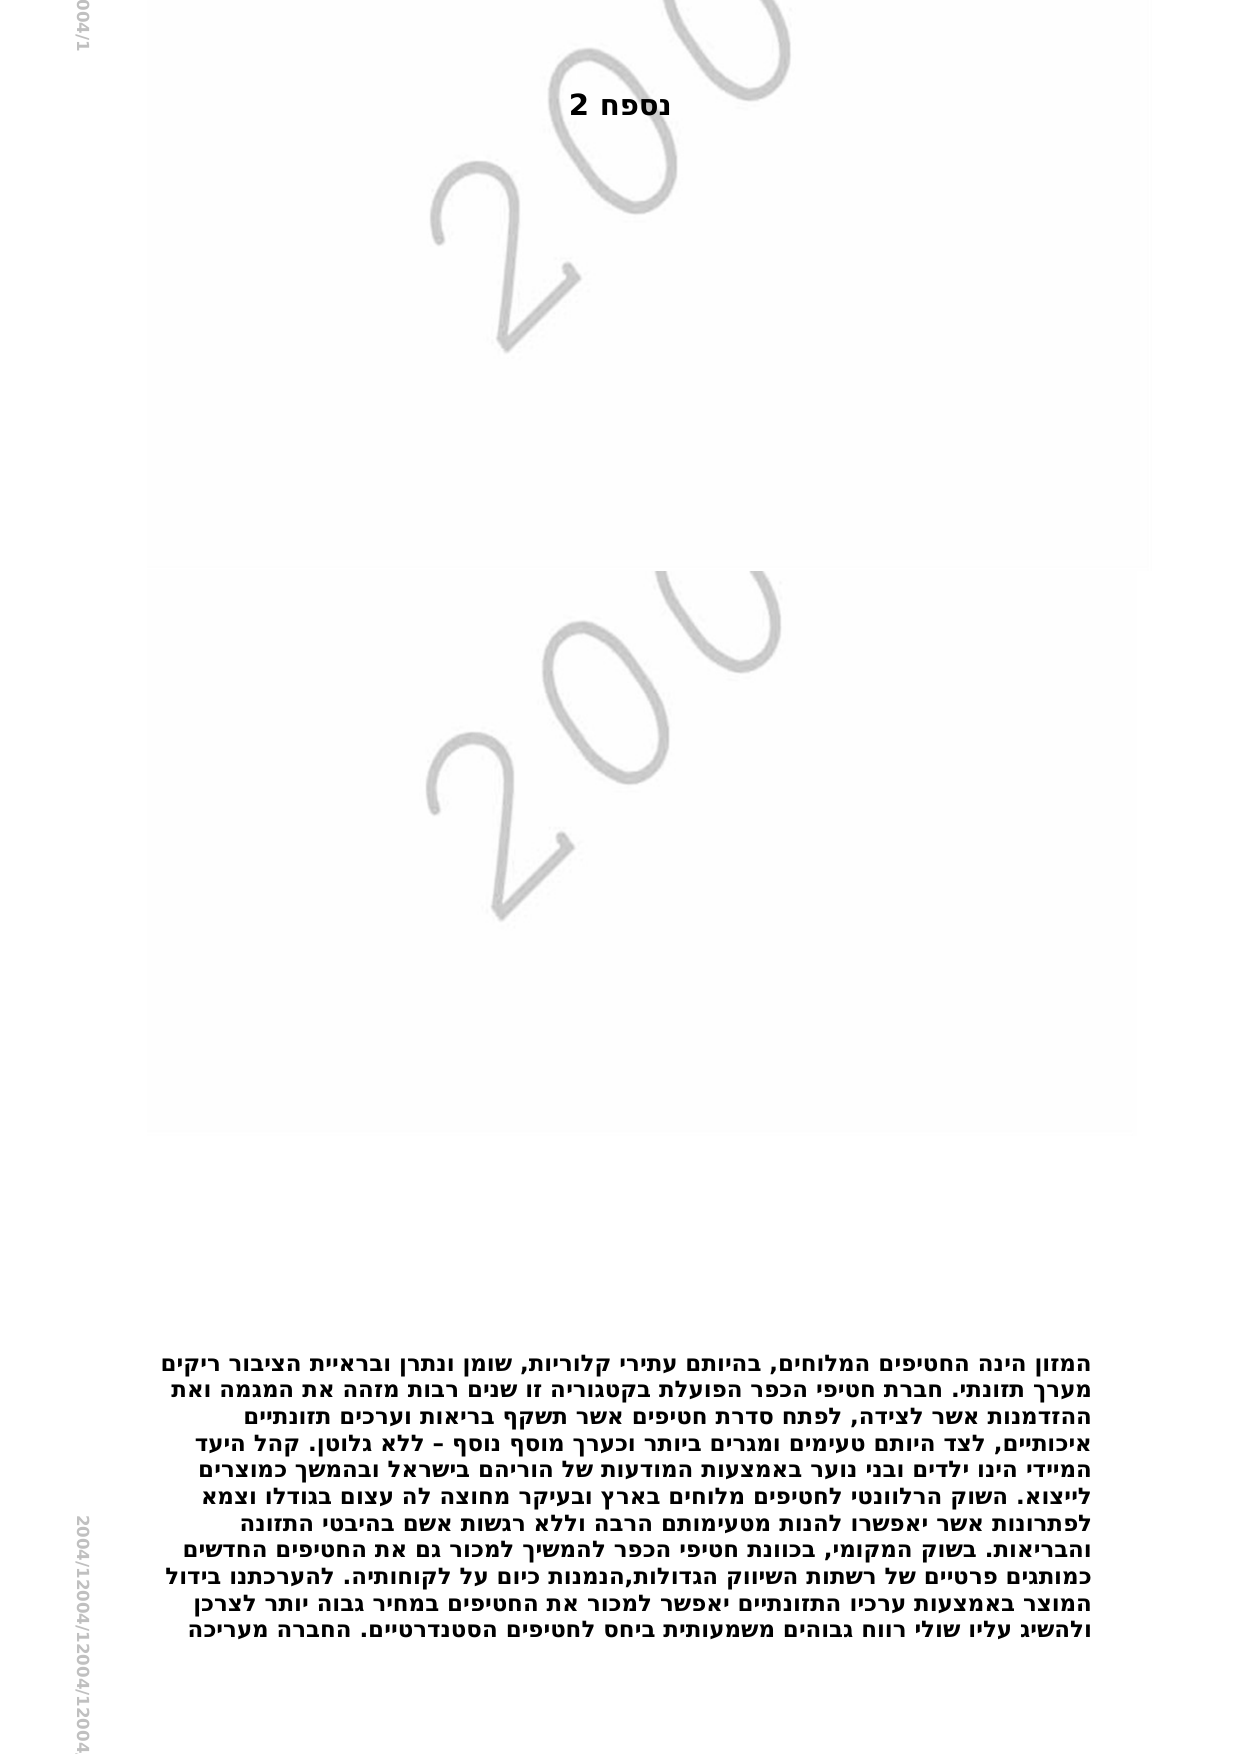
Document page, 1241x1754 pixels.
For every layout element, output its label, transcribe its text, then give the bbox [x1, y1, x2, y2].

text בשנים האחרונות צרכנים הופכים יותר ויותר מודעים למזונות אותם הם צורכים והופכים להיות קשובים לגוף שלהם ולצרכיו. בהקשר זה, אחת הקטגוריות המושמצות ביותר בענף המזון הינה החטיפים המלוחים, בהיותם עתירי קלוריות, שומן ונתרן ובראיית הציבור ריקים מערך תזונתי. חברת חטיפי הכפר הפועלת בקטגוריה זו שנים רבות מזהה את המגמה ואת ההזדמנות אשר לצידה, לפתח סדרת חטיפים אשר תשקף בריאות וערכים תזונתיים איכותיים, לצד היותם טעימים ומגרים ביותר וכערך מוסף נוסף – ללא גלוטן. קהל היעד המיידי הינו ילדים ובני נוער באמצעות המודעות של הוריהם בישראל ובהמשך כמוצרים לייצוא. השוק הרלוונטי לחטיפים מלוחים בארץ ובעיקר מחוצה לה עצום בגודלו וצמא לפתרונות אשר יאפשרו להנות מטעימותם הרבה וללא רגשות אשם בהיבטי התזונה והבריאות. בשוק המקומי, בכוונת חטיפי הכפר להמשיך למכור גם את החטיפים החדשים כמותגים פרטיים של רשתות השיווק הגדולות,הנמנות כיום על לקוחותיה. להערכתנו בידול המוצר באמצעות ערכיו התזונתיים יאפשר למכור את החטיפים במחיר גבוה יותר לצרכן ולהשיג עליו שולי רווח גבוהים משמעותית ביחס לחטיפים הסטנדרטיים. החברה מעריכה גידול של כ 1 מש"ח במחזור המכירות בשנה 1 ולפחות 10 מש"ח החל משנה 5 בשוק המקומי ולפחות 5 מליון $ בשנה 5 והלאה בשוק מחוץ לישראל. זאת לצד שיפור הרווח התפעולי של החברה בשל ההתיעלות התפעולית שתושג בייצור מוצרים אלו. הקניין הרוחני למוצר יהיה בבעלות בלעדית של החברה ויאפשר לה להציע לצרכנים בארץ אלטרנטיבה חדשה ולפתוח לעצמה שווקים בחו"ל. מתחרים עיקריים בארץ – חטיפי קראוס, נשנושי בושם. ובשווקי הייצוא – מתחרים רבים, אולם אין כמעט בנמצא חטיפים המשלבים את מכלול התכונות שיוקנו למוצר. [148, 1350, 1092, 1643]
picture [147, 0, 1152, 1136]
